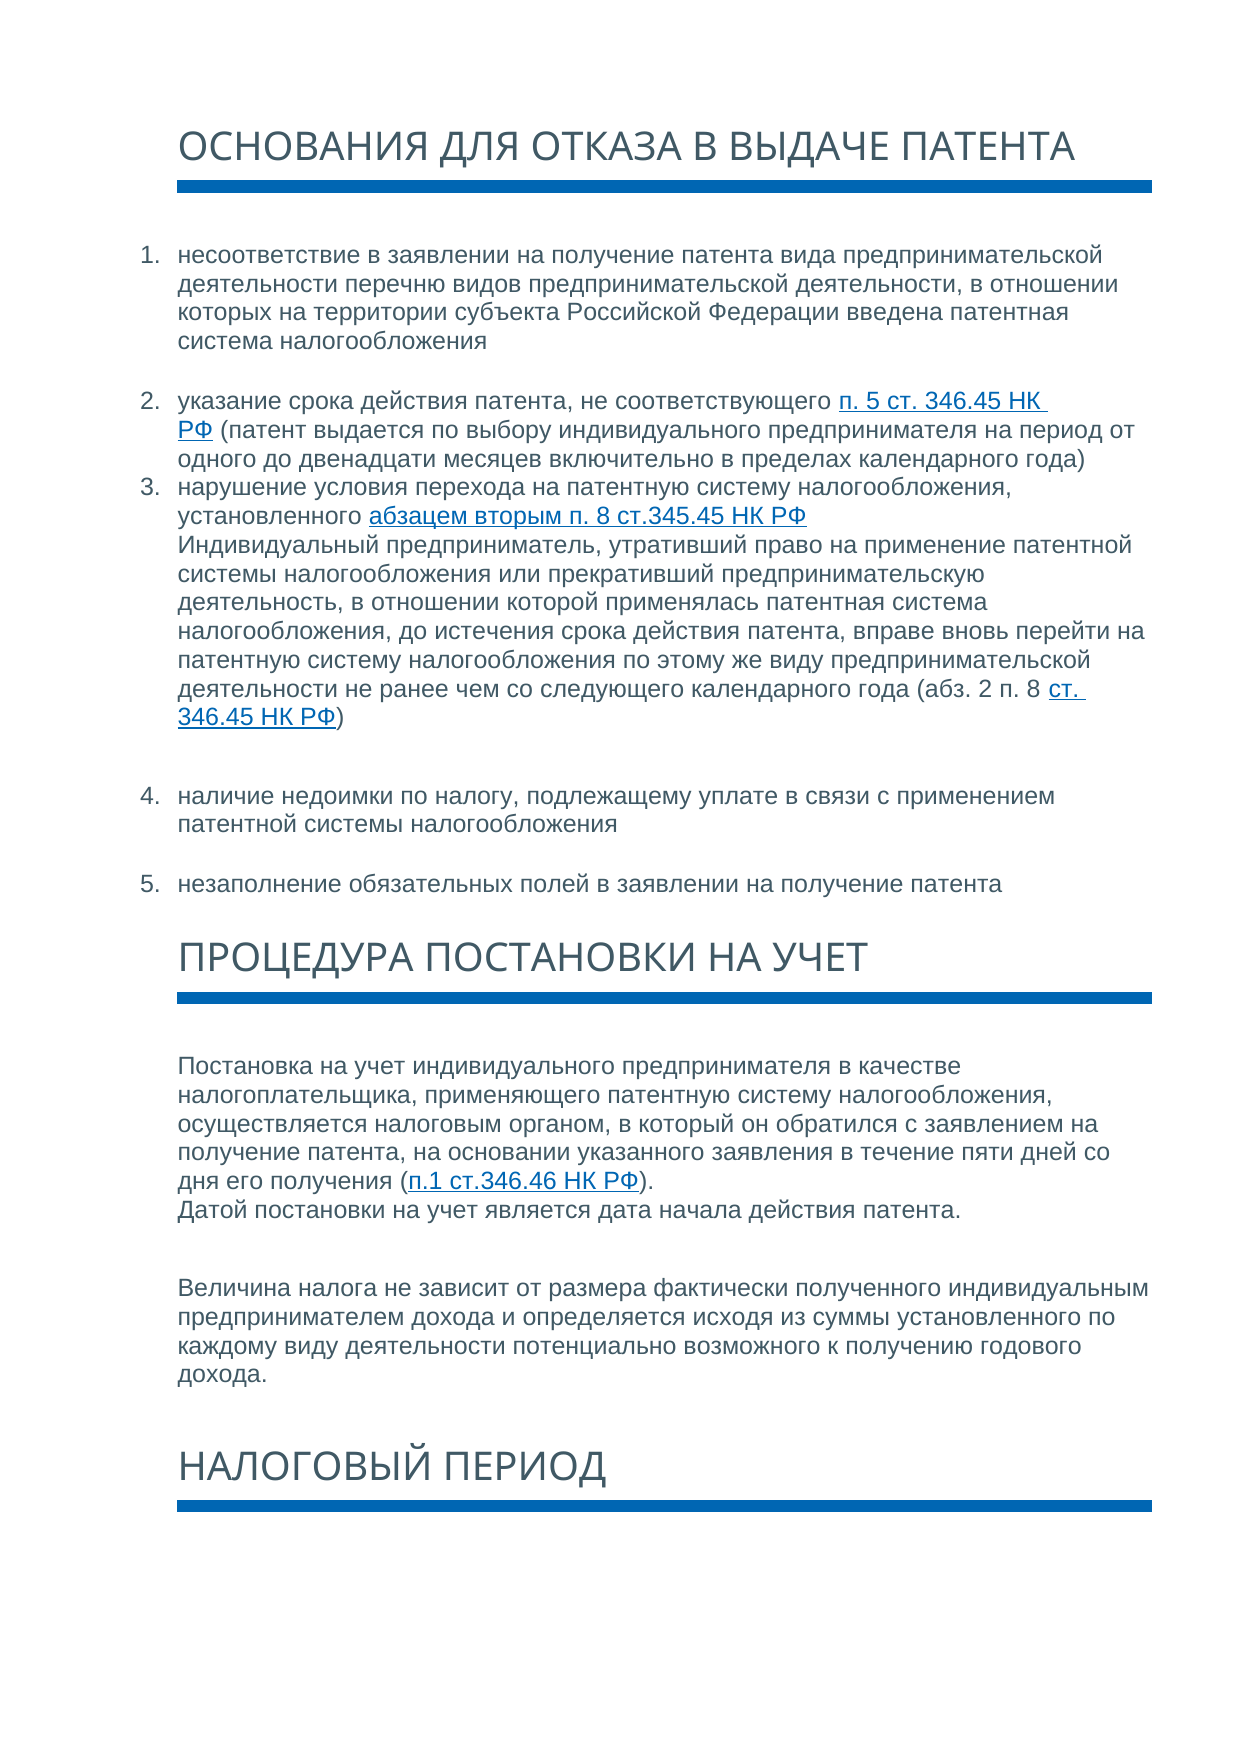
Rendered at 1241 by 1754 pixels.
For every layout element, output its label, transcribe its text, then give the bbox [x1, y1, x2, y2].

list наличие недоимки по налогу, подлежащему уплате в связи с применением патентной системы налогообложения [140, 781, 1152, 838]
text Величина налога не зависит от размера фактически полученного индивидуальным предпринимателем дохода и определяется исходя из суммы установленного по каждому виду деятельности потенциально возможного к получению годового дохода. [177, 1273, 1152, 1388]
text Постановка на учет индивидуального предпринимателя в качестве налогоплательщика, применяющего патентную систему налогообложения, осуществляется налоговым органом, в который он обратился с заявлением на получение патента, на основании указанного заявления в течение пяти дней со дня его получения (п.1 ст.346.46 НК РФ). [177, 1051, 1152, 1195]
text Датой постановки на учет является дата начала действия патента. [177, 1195, 1152, 1223]
list незаполнение обязательных полей в заявлении на получение патента [140, 869, 1152, 898]
list нарушение условия перехода на патентную систему налогообложения, установленного абзацем вторым п. 8 ст.345.45 НК РФ [140, 472, 1152, 530]
list указание срока действия патента, не соответствующего п. 5 ст. 346.45 НК РФ (патент выдается по выбору индивидуального предпринимателя на период от одного до двенадцати месяцев включительно в пределах календарного года) [140, 386, 1152, 472]
list несоответствие в заявлении на получение патента вида предпринимательской деятельности перечню видов предпринимательской деятельности, в отношении которых на территории субъекта Российской Федерации введена патентная система налогообложения [140, 240, 1152, 355]
text НАЛОГОВЫЙ ПЕРИОД [177, 1438, 1152, 1500]
text Индивидуальный предприниматель, утративший право на применение патентной системы налогообложения или прекративший предпринимательскую деятельность, в отношении которой применялась патентная система налогообложения, до истечения срока действия патента, вправе вновь перейти на патентную систему налогообложения по этому же виду предпринимательской деятельности не ранее чем со следующего календарного года (абз. 2 п. 8 ст. 346.45 НК РФ) [177, 530, 1152, 731]
text ПРОЦЕДУРА ПОСТАНОВКИ НА УЧЕТ [177, 929, 1152, 992]
text ОСНОВАНИЯ ДЛЯ ОТКАЗА В ВЫДАЧЕ ПАТЕНТА [177, 118, 1152, 180]
